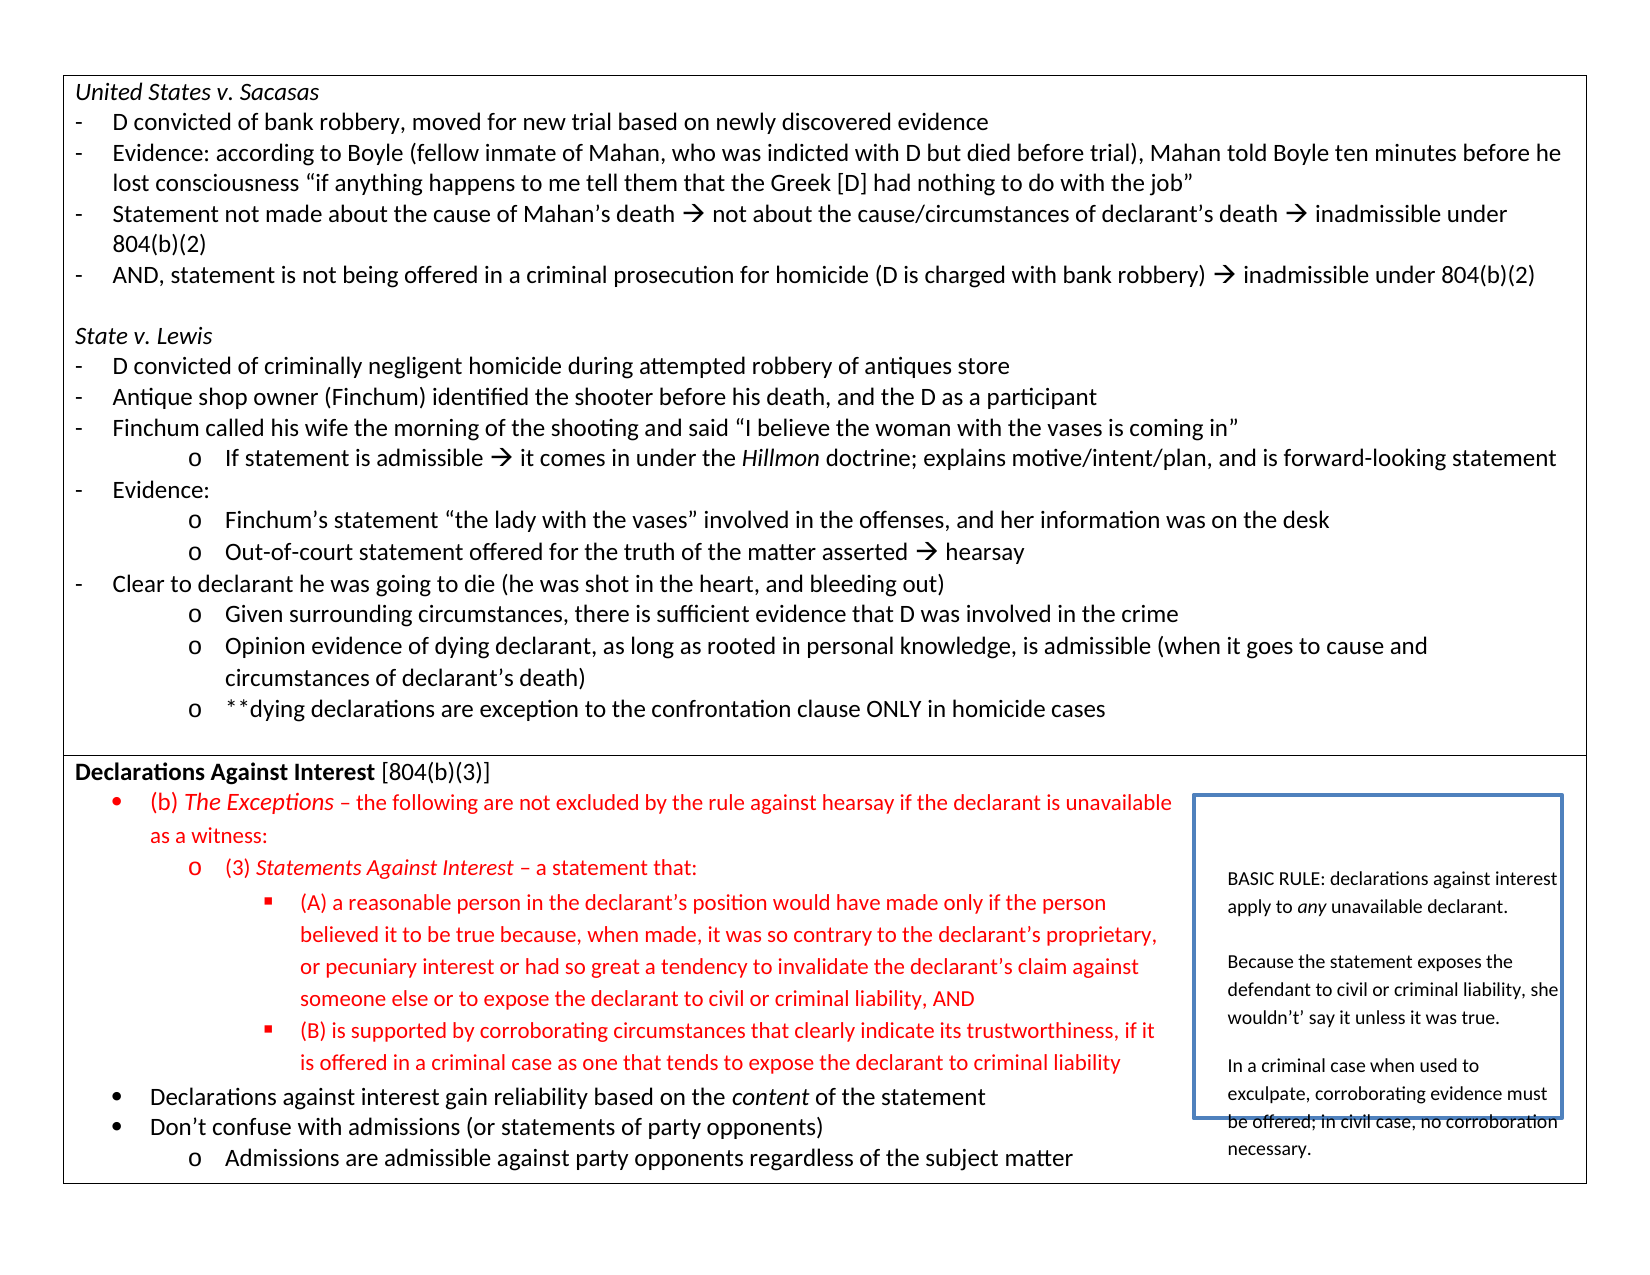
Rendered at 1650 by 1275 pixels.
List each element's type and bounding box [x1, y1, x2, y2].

table_cell [64, 756, 1586, 1182]
table_cell [64, 76, 1586, 755]
